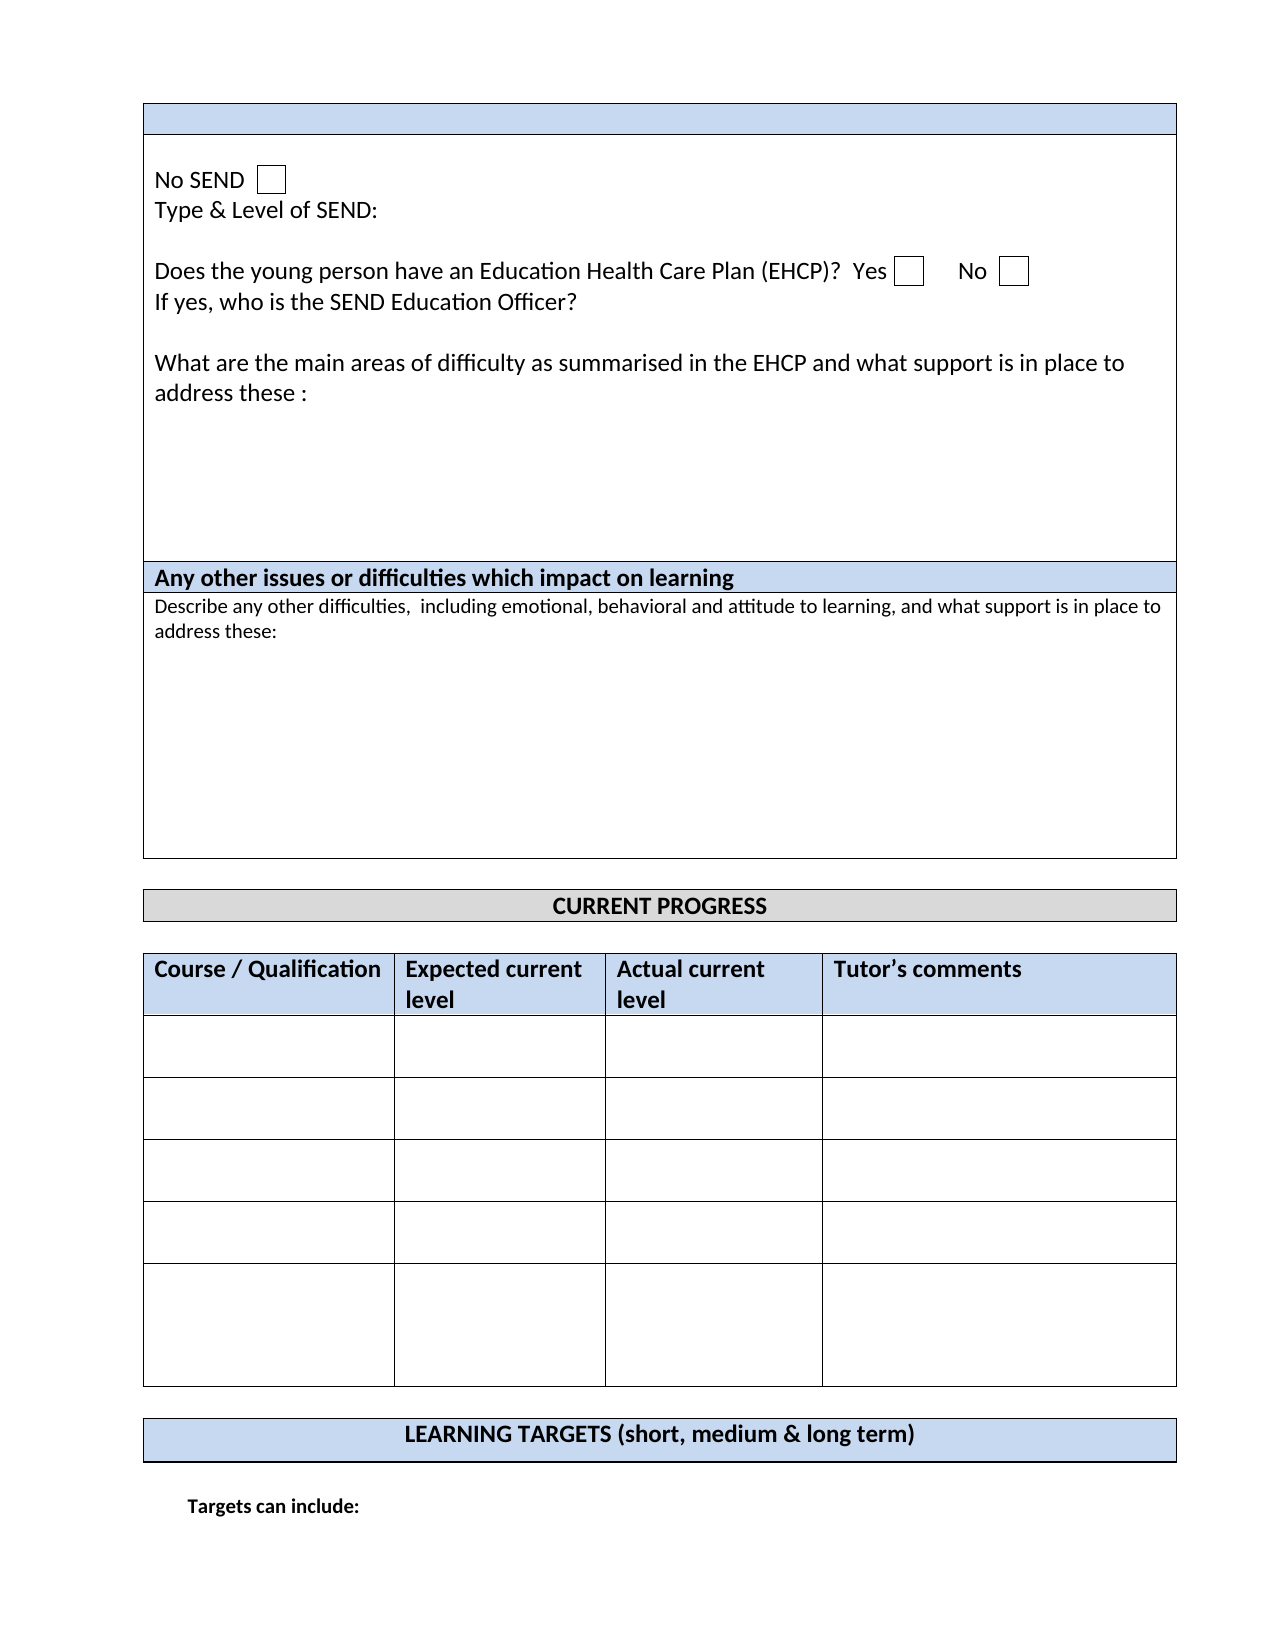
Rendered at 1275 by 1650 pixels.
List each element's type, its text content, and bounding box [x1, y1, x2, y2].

table_cell [144, 1264, 394, 1386]
table_cell [395, 1140, 605, 1201]
table_cell [823, 1016, 1176, 1077]
table_cell [606, 1202, 822, 1263]
table_header LEARNING TARGETS (short, medium & long term) [144, 1419, 1176, 1461]
table_cell [395, 1016, 605, 1077]
table_header CURRENT PROGRESS [144, 890, 1176, 921]
table_header Expected current level [395, 954, 605, 1014]
table_cell [144, 1078, 394, 1139]
table_cell [395, 1078, 605, 1139]
table_cell Describe any other difficulties, including emotional, behavioral and attitude to learning, and what support is in place to address these: [144, 593, 1176, 858]
table_cell [606, 1016, 822, 1077]
table_cell [144, 1202, 394, 1263]
table_cell [823, 1264, 1176, 1386]
table_cell [395, 1264, 605, 1386]
table_cell [144, 1140, 394, 1201]
table_header Actual current level [606, 954, 822, 1014]
table_cell [606, 1264, 822, 1386]
table_cell [823, 1202, 1176, 1263]
table_header Tutor’s comments [823, 954, 1176, 1014]
text Targets can include: [187, 1493, 1107, 1518]
table_cell [823, 1078, 1176, 1139]
table_cell [395, 1202, 605, 1263]
table_header Course / Qualification [144, 954, 394, 1014]
table_cell Any other issues or difficulties which impact on learning [144, 562, 1176, 592]
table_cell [144, 104, 1176, 134]
table_cell [823, 1140, 1176, 1201]
table_cell No SEND Type & Level of SEND: Does the young person have an Education Health Care Plan (EHCP)? Yes No If yes, who is the SEND Education Officer? What are the main areas of difficulty as summarised in the EHCP and what support is in place to address these : [144, 135, 1176, 561]
table_cell [606, 1078, 822, 1139]
table_cell [144, 1016, 394, 1077]
table_cell [606, 1140, 822, 1201]
